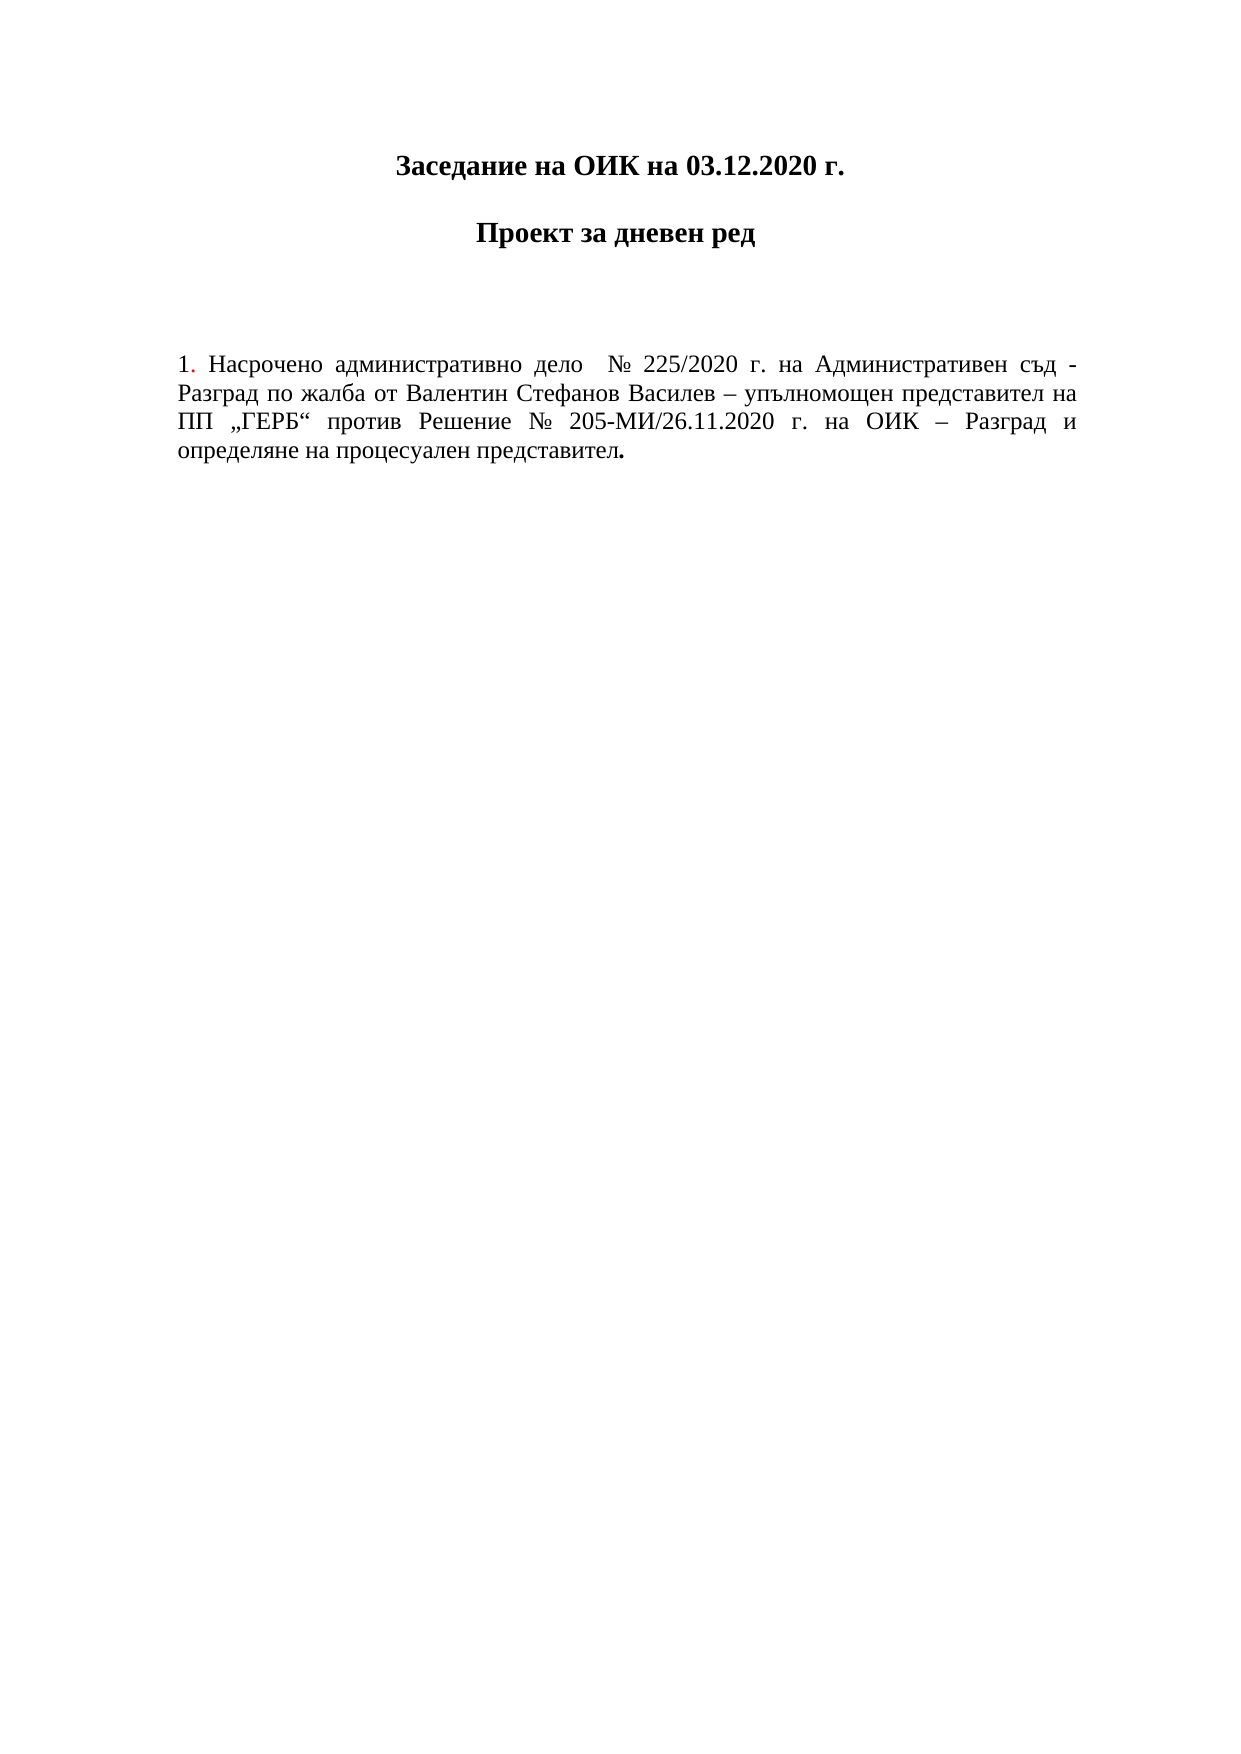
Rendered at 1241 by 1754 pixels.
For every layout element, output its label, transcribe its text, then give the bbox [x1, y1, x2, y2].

text Проект за дневен ред [148, 215, 1093, 248]
text Заседание на ОИК на 03.12.2020 г. [148, 148, 1093, 181]
text 1. Насрочено административно дело № 225/2020 г. на Административен съд - Разград по жалба от Валентин Стефанов Василев – упълномощен представител на ПП „ГЕРБ“ против Решение № 205-МИ/26.11.2020 г. на ОИК – Разград и определяне на процесуален представител. [177, 349, 1078, 464]
